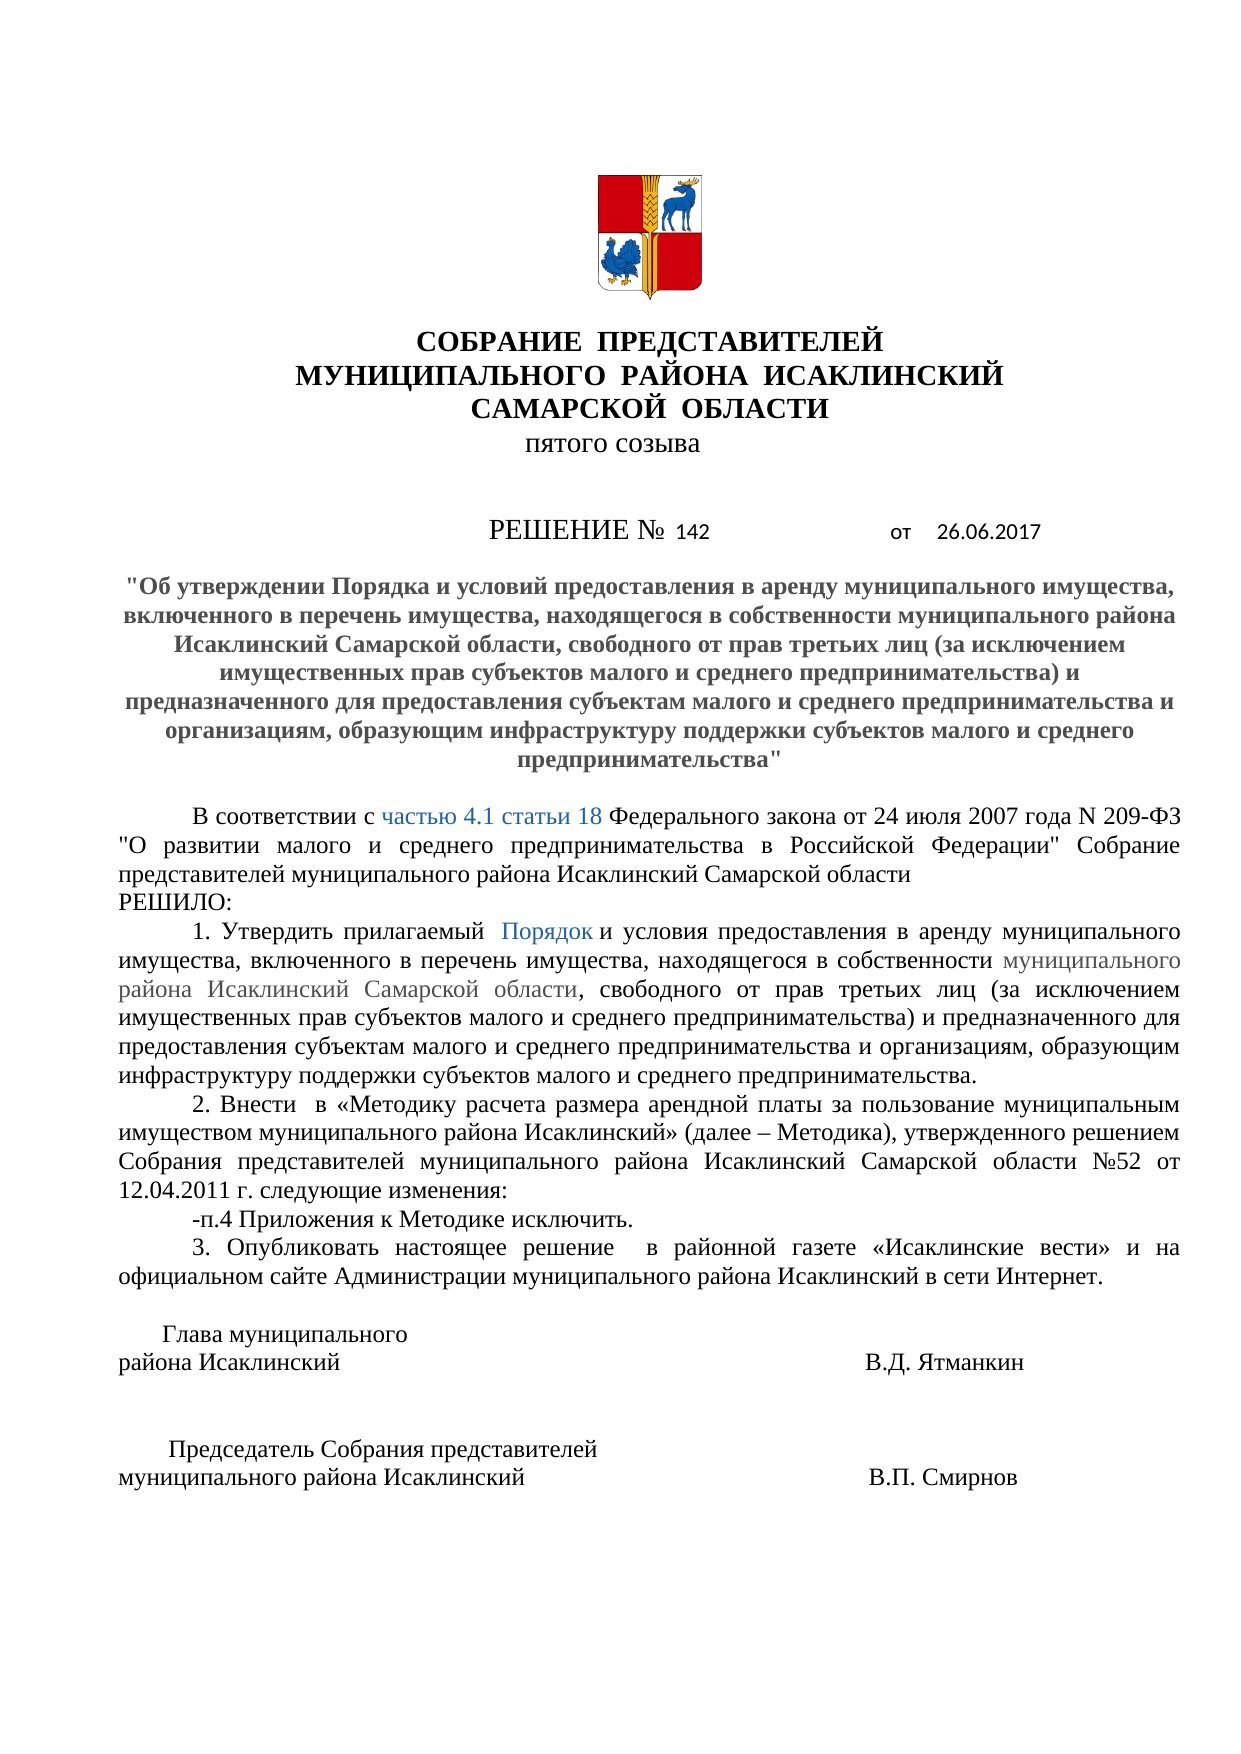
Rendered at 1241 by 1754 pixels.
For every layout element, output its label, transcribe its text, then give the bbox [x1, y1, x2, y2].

text РЕШИЛО: [118, 887, 1181, 916]
text "Об утверждении Порядка и условий предоставления в аренду муниципального имущества, включенного в перечень имущества, находящегося в собственности муниципального района Исаклинский Самарской области, свободного от прав третьих лиц (за исключением имущественных прав субъектов малого и среднего предпринимательства) и предназначенного для предоставления субъектам малого и среднего предпринимательства и организациям, образующим инфраструктуру поддержки субъектов малого и среднего предпринимательства" [118, 571, 1181, 772]
text пятого созыва [44, 425, 1181, 459]
picture [598, 175, 702, 300]
text 1. Утвердить прилагаемый Порядок и условия предоставления в аренду муниципального имущества, включенного в перечень имущества, находящегося в собственности муниципального района Исаклинский Самарской области, свободного от прав третьих лиц (за исключением имущественных прав субъектов малого и среднего предпринимательства) и предназначенного для предоставления субъектам малого и среднего предпринимательства и организациям, образующим инфраструктуру поддержки субъектов малого и среднего предпринимательства. [118, 916, 1181, 1089]
text В соответствии с частью 4.1 статьи 18 Федерального закона от 24 июля 2007 года N 209-ФЗ "О развитии малого и среднего предпринимательства в Российской Федерации" Собрание представителей муниципального района Исаклинский Самарской области [118, 801, 1181, 887]
text МУНИЦИПАЛЬНОГО РАЙОНА ИСАКЛИНСКИЙ [118, 358, 1181, 392]
text Председатель Собрания представителей [118, 1434, 1181, 1462]
text СОБРАНИЕ ПРЕДСТАВИТЕЛЕЙ [118, 324, 1181, 358]
text Глава муниципального [118, 1319, 1181, 1347]
text муниципального района Исаклинский В.П. Смирнов [118, 1462, 1181, 1491]
text 3. Опубликовать настоящее решение в районной газете «Исаклинские вести» и на официальном сайте Администрации муниципального района Исаклинский в сети Интернет. [118, 1232, 1181, 1290]
text 2. Внести в «Методику расчета размера арендной платы за пользование муниципальным имуществом муниципального района Исаклинский» (далее – Методика), утвержденного решением Собрания представителей муниципального района Исаклинский Самарской области №52 от 12.04.2011 г. следующие изменения: [118, 1089, 1181, 1204]
text РЕШЕНИЕ № 142 от 26.06.2017 [0, 512, 1181, 545]
text -п.4 Приложения к Методике исключить. [192, 1204, 1181, 1232]
text района Исаклинский В.Д. Ятманкин [118, 1347, 1181, 1376]
text САМАРСКОЙ ОБЛАСТИ [118, 392, 1181, 425]
